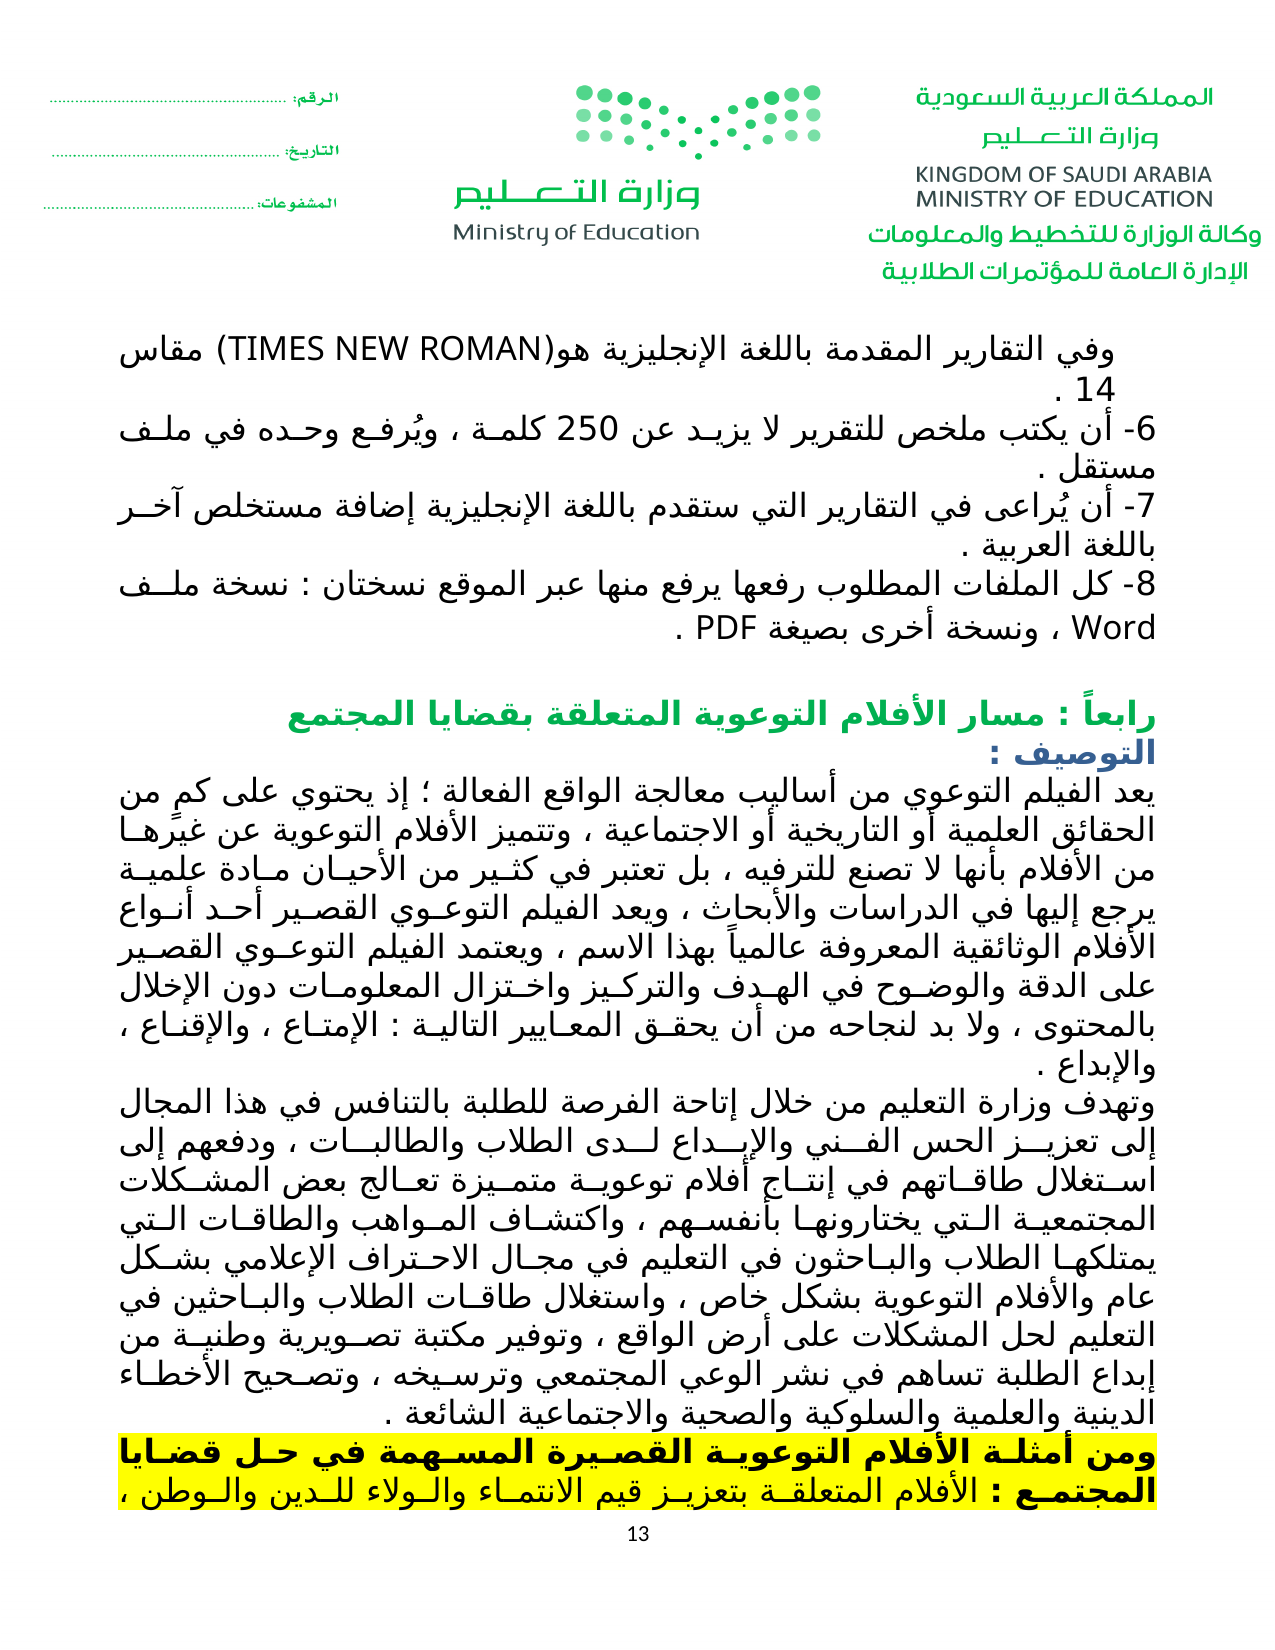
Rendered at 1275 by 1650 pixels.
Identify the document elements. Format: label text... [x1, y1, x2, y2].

text رابعاً : مسار الأفلام التوعوية المتعلقة بقضايا المجتمع [118, 694, 1157, 733]
text 7- أن يُراعى في التقارير التي ستقدم باللغة الإنجليزية إضافة مستخلص آخر باللغة العربية . [118, 487, 1157, 564]
text يعد الفيلم التوعوي من أساليب معالجة الواقع الفعالة ؛ إذ يحتوي على كمٍ من الحقائق العلمية أو التاريخية أو الاجتماعية ، وتتميز الأفلام التوعوية عن غيرها من الأفلام بأنها لا تصنع للترفيه ، بل تعتبر في كثير من الأحيان مادة علمية يرجع إليها في الدراسات والأبحاث ، ويعد الفيلم التوعوي القصير أحد أنواع الأفلام الوثائقية المعروفة عالمياً بهذا الاسم ، ويعتمد الفيلم التوعوي القصير على الدقة والوضوح في الهدف والتركيز واختزال المعلومات دون الإخلال بالمحتوى ، ولا بد لنجاحه من أن يحقق المعايير التالية : الإمتاع ، والإقناع ، والإبداع . [118, 772, 1157, 1083]
text التوصيف : [118, 733, 1157, 772]
text 6- أن يكتب ملخص للتقرير لا يزيد عن 250 كلمة ، ويُرفع وحده في ملف مستقل . [118, 409, 1157, 487]
text وتهدف وزارة التعليم من خلال إتاحة الفرصة للطلبة بالتنافس في هذا المجال إلى تعزيز الحس الفني والإبداع لدى الطلاب والطالبات ، ودفعهم إلى استغلال طاقاتهم في إنتاج أفلام توعوية متميزة تعالج بعض المشكلات المجتمعية التي يختارونها بأنفسهم ، واكتشاف المواهب والطاقات التي يمتلكها الطلاب والباحثون في التعليم في مجال الاحتراف الإعلامي بشكل عام والأفلام التوعوية بشكل خاص ، واستغلال طاقات الطلاب والباحثين في التعليم لحل المشكلات على أرض الواقع ، وتوفير مكتبة تصويرية وطنية من إبداع الطلبة تساهم في نشر الوعي المجتمعي وترسيخه ، وتصحيح الأخطاء الدينية والعلمية والسلوكية والصحية والاجتماعية الشائعة . [118, 1083, 1157, 1432]
text 8- كل الملفات المطلوب رفعها يرفع منها عبر الموقع نسختان : نسخة ملف Word ، ونسخة أخرى بصيغة PDF . [118, 564, 1157, 649]
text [118, 325, 1157, 409]
picture [0, 1, 1274, 1649]
